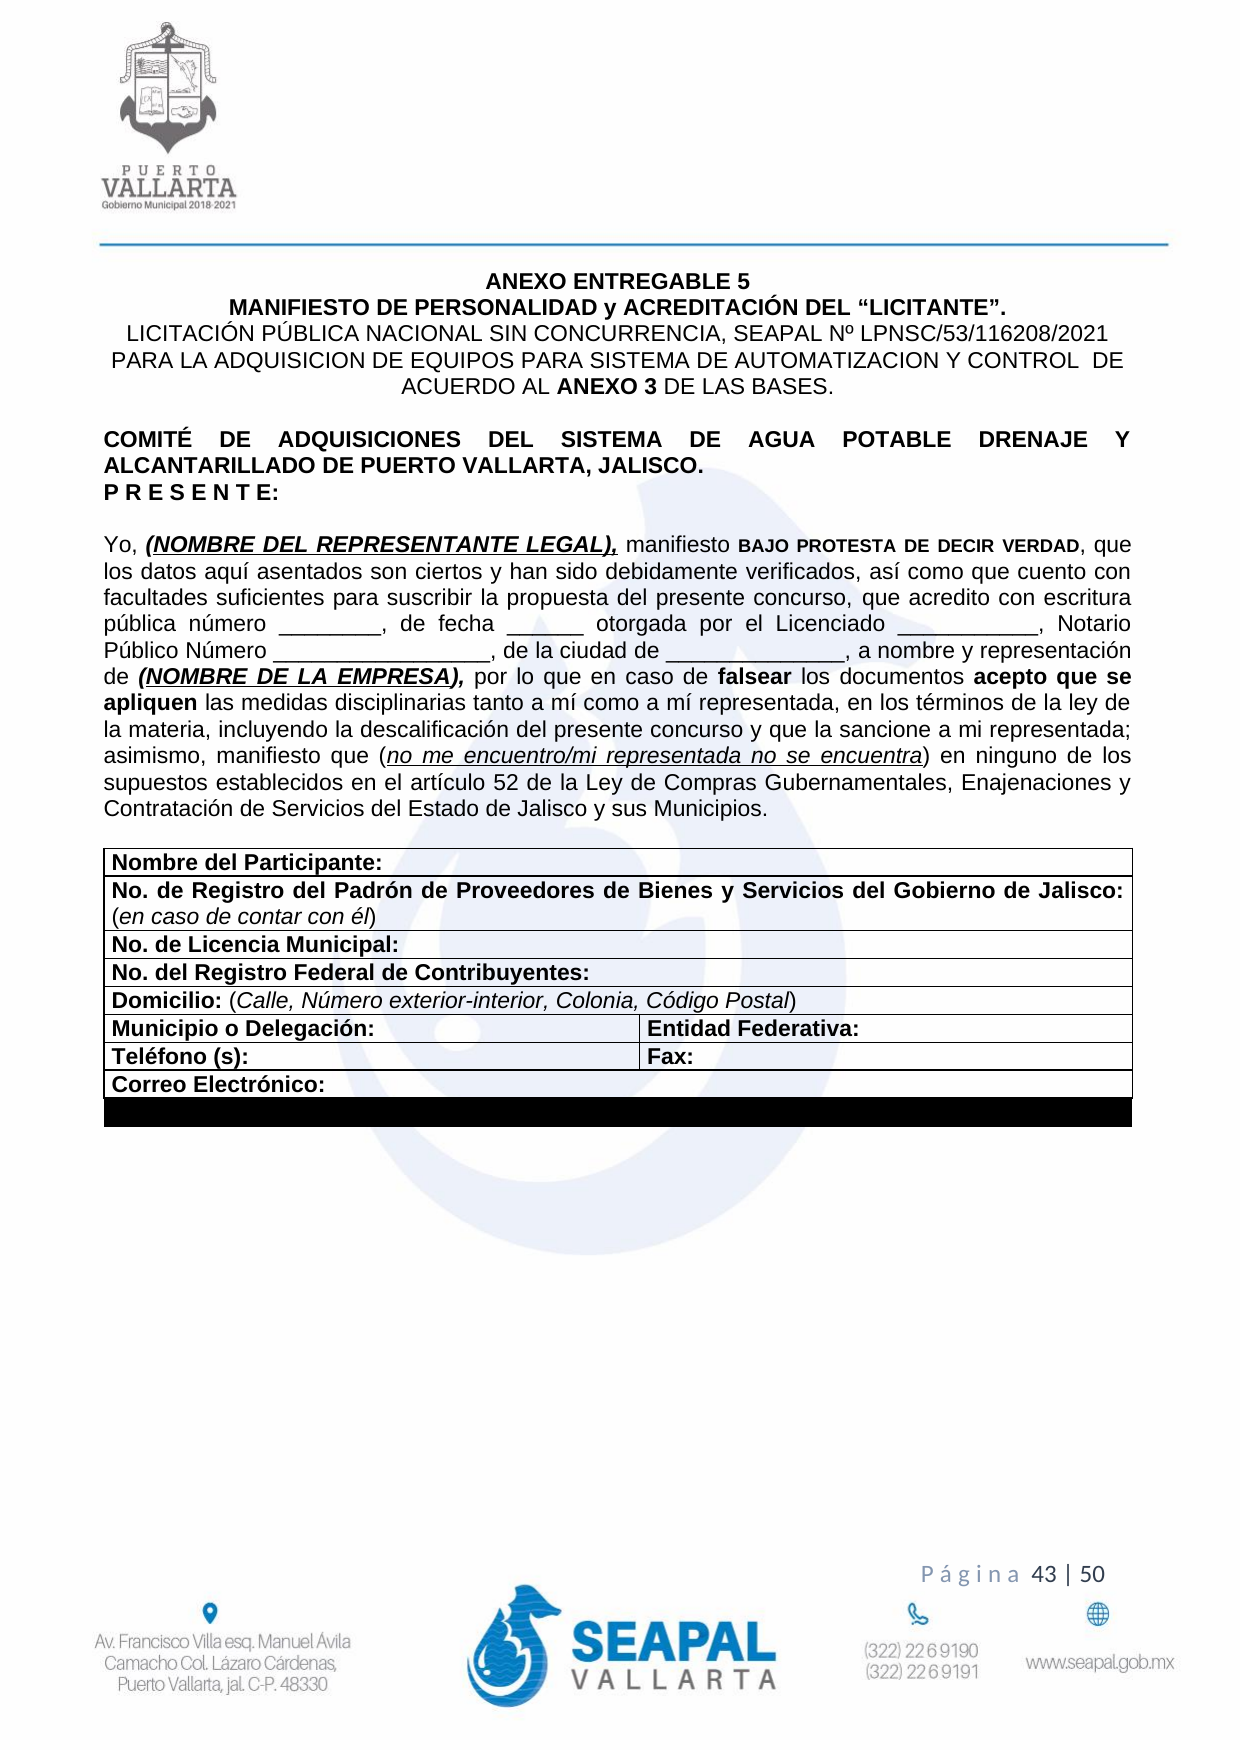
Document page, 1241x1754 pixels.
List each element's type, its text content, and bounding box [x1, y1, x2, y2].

table_cell No. del Registro Federal de Contribuyentes: [105, 959, 1132, 986]
text COMITÉ DE ADQUISICIONES DEL SISTEMA DE AGUA POTABLE DRENAJE Y ALCANTARILLADO DE PUERTO VALLARTA, JALISCO. [103, 426, 1132, 478]
table_cell No. de Registro del Padrón de Proveedores de Bienes y Servicios del Gobierno de Jalisco: (en caso de contar con él) [105, 877, 1132, 930]
text ANEXO ENTREGABLE 5 [103, 268, 1132, 294]
table_cell Municipio o Delegación: [105, 1015, 639, 1041]
text LICITACIÓN PÚBLICA NACIONAL SIN CONCURRENCIA, SEAPAL Nº LPNSC/53/116208/2021 PARA LA ADQUISICION DE EQUIPOS PARA SISTEMA DE AUTOMATIZACION Y CONTROL DE ACUERDO AL ANEXO 3 DE LAS BASES. [103, 320, 1132, 399]
picture [0, 0, 1241, 1750]
text P R E S E N T E: [103, 478, 1132, 505]
table_cell Fax: [640, 1043, 1132, 1069]
table_cell [104, 1099, 1132, 1125]
table_cell Domicilio: (Calle, Número exterior-interior, Colonia, Código Postal) [105, 987, 1132, 1013]
text MANIFIESTO DE PERSONALIDAD y ACREDITACIÓN DEL “LICITANTE”. [103, 294, 1132, 320]
text Yo, (NOMBRE DEL REPRESENTANTE LEGAL), manifiesto bajo protesta de decir verdad, que los datos aquí asentados son ciertos y han sido debidamente verificados, así como que cuento con facultades suficientes para suscribir la propuesta del presente concurso, que acredito con escritura pública número ________, de fecha ______ otorgada por el Licenciado ___________, Notario Público Número _________________, de la ciudad de ______________, a nombre y representación de (NOMBRE DE LA EMPRESA), por lo que en caso de falsear los documentos acepto que se apliquen las medidas disciplinarias tanto a mí como a mí representada, en los términos de la ley de la materia, incluyendo la descalificación del presente concurso y que la sancione a mi representada; asimismo, manifiesto que (no me encuentro/mi representada no se encuentra) en ninguno de los supuestos establecidos en el artículo 52 de la Ley de Compras Gubernamentales, Enajenaciones y Contratación de Servicios del Estado de Jalisco y sus Municipios. [103, 531, 1132, 821]
table_cell Correo Electrónico: [105, 1071, 1132, 1097]
table_cell No. de Licencia Municipal: [105, 931, 1132, 958]
table_cell Teléfono (s): [105, 1043, 639, 1069]
table_header Nombre del Participante: [105, 849, 1132, 875]
table_cell Entidad Federativa: [640, 1015, 1132, 1041]
